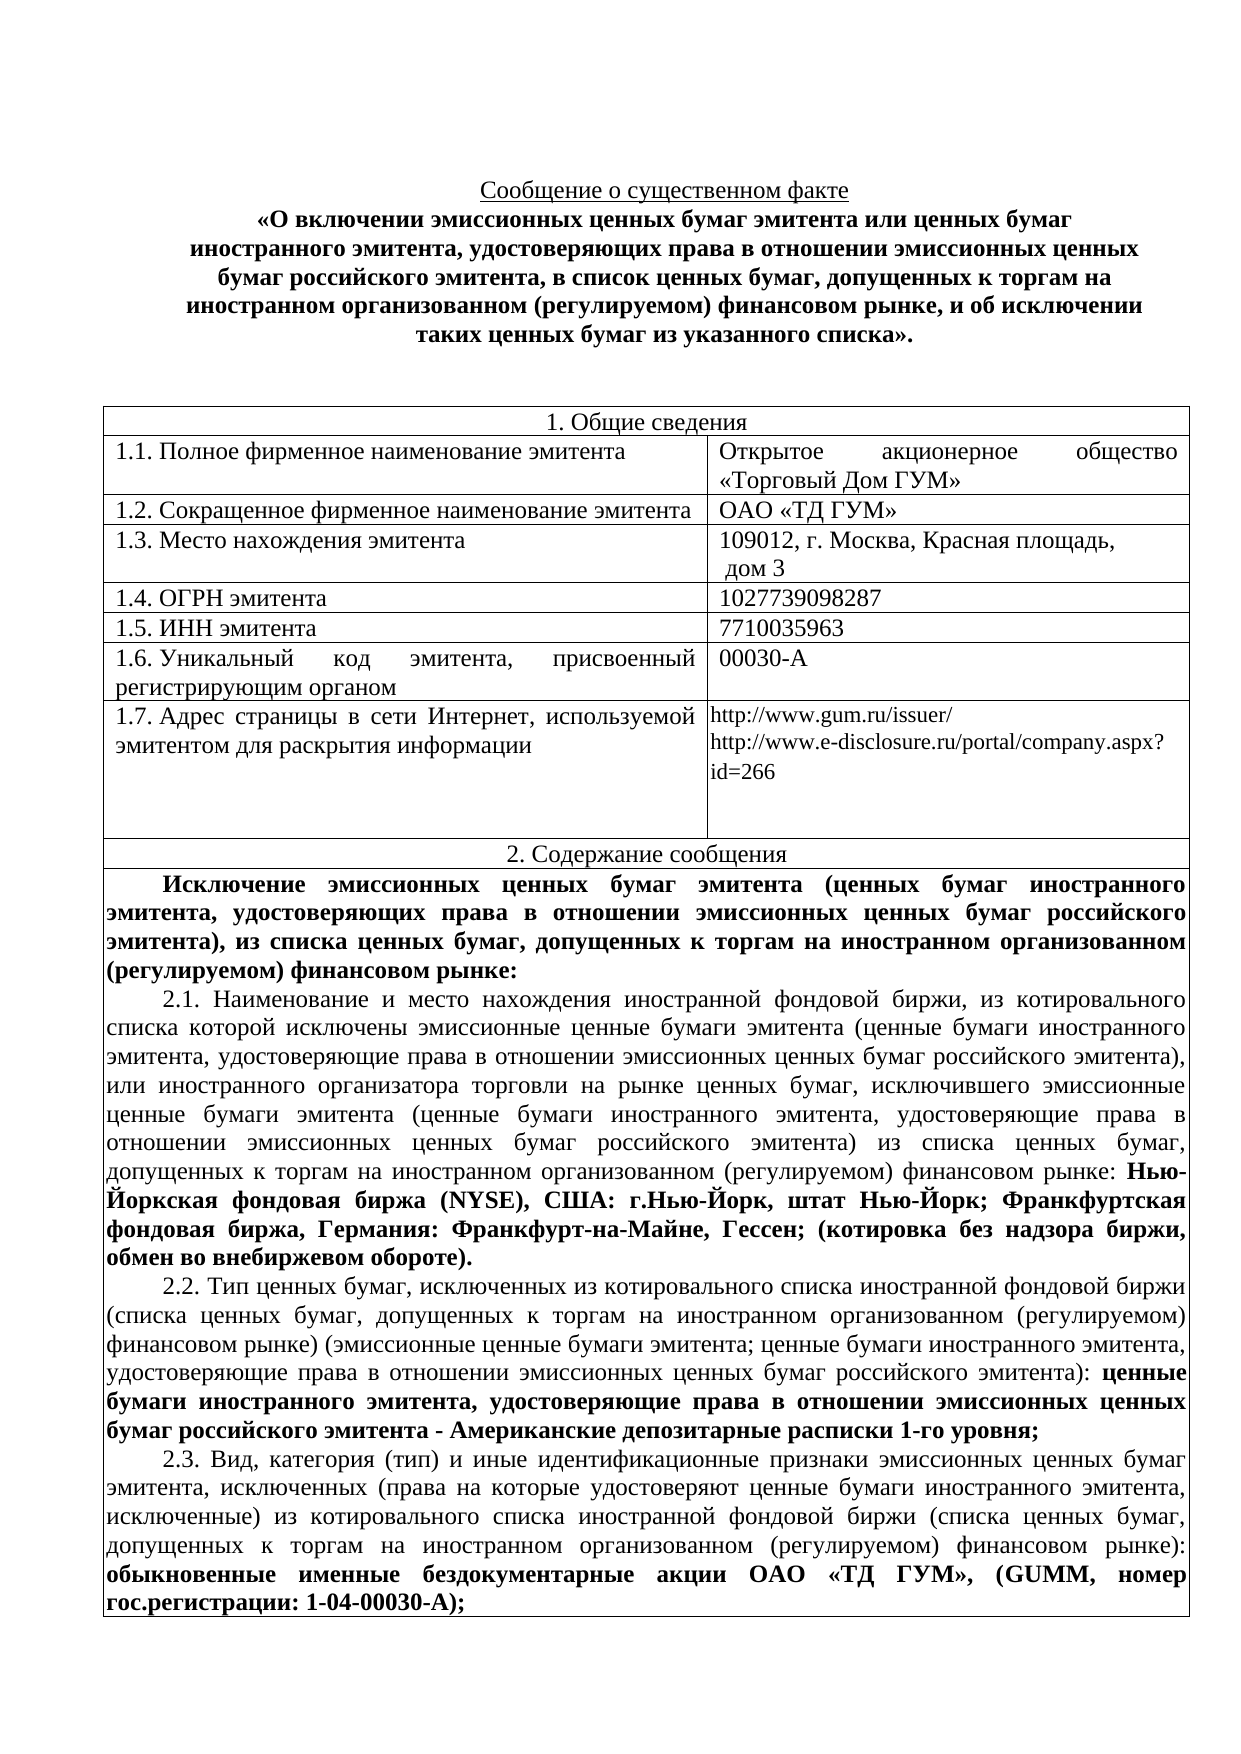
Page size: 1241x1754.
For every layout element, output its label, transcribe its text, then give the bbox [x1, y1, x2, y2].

table_header 1. Общие сведения [104, 407, 1189, 435]
table_cell ОАО «ТД ГУМ» [708, 495, 1189, 524]
table_cell 1.5. ИНН эмитента [104, 613, 707, 642]
table_cell 7710035963 [708, 613, 1189, 642]
table_cell 1027739098287 [708, 583, 1189, 612]
table_cell 1.4. ОГРН эмитента [104, 583, 707, 612]
table_cell http://www.gum.ru/issuer/ http://www.e-disclosure.ru/portal/company.aspx? id=266 [708, 701, 1189, 838]
table_cell 1.1. Полное фирменное наименование эмитента [104, 436, 707, 494]
table_cell . Москва, Красная площадь, дом 3 [708, 525, 1189, 582]
table_cell 1.3. Место нахождения эмитента [104, 525, 707, 582]
table_cell 1.2. Сокращенное фирменное наименование эмитента [104, 495, 707, 524]
text «О включении эмиссионных ценных бумаг эмитента или ценных бумаг иностранного эмитента, удостоверяющих права в отношении эмиссионных ценных бумаг российского эмитента, в список ценных бумаг, допущенных к торгам на иностранном организованном (регулируемом) финансовом рынке, и об исключении таких ценных бумаг из указанного списка». [177, 204, 1152, 348]
text Сообщение о существенном факте [177, 176, 1152, 204]
table_cell 2. Содержание сообщения [104, 839, 1189, 868]
table_cell Открытое акционерное общество «Торговый Дом ГУМ» [708, 436, 1189, 494]
table_cell 00030-А [708, 643, 1189, 700]
table_cell 1.7. Адрес страницы в сети Интернет, используемой эмитентом для раскрытия информации [104, 701, 707, 838]
table_cell 1.6. Уникальный код эмитента, присвоенный регистрирующим органом [104, 643, 707, 700]
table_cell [104, 869, 1189, 1616]
